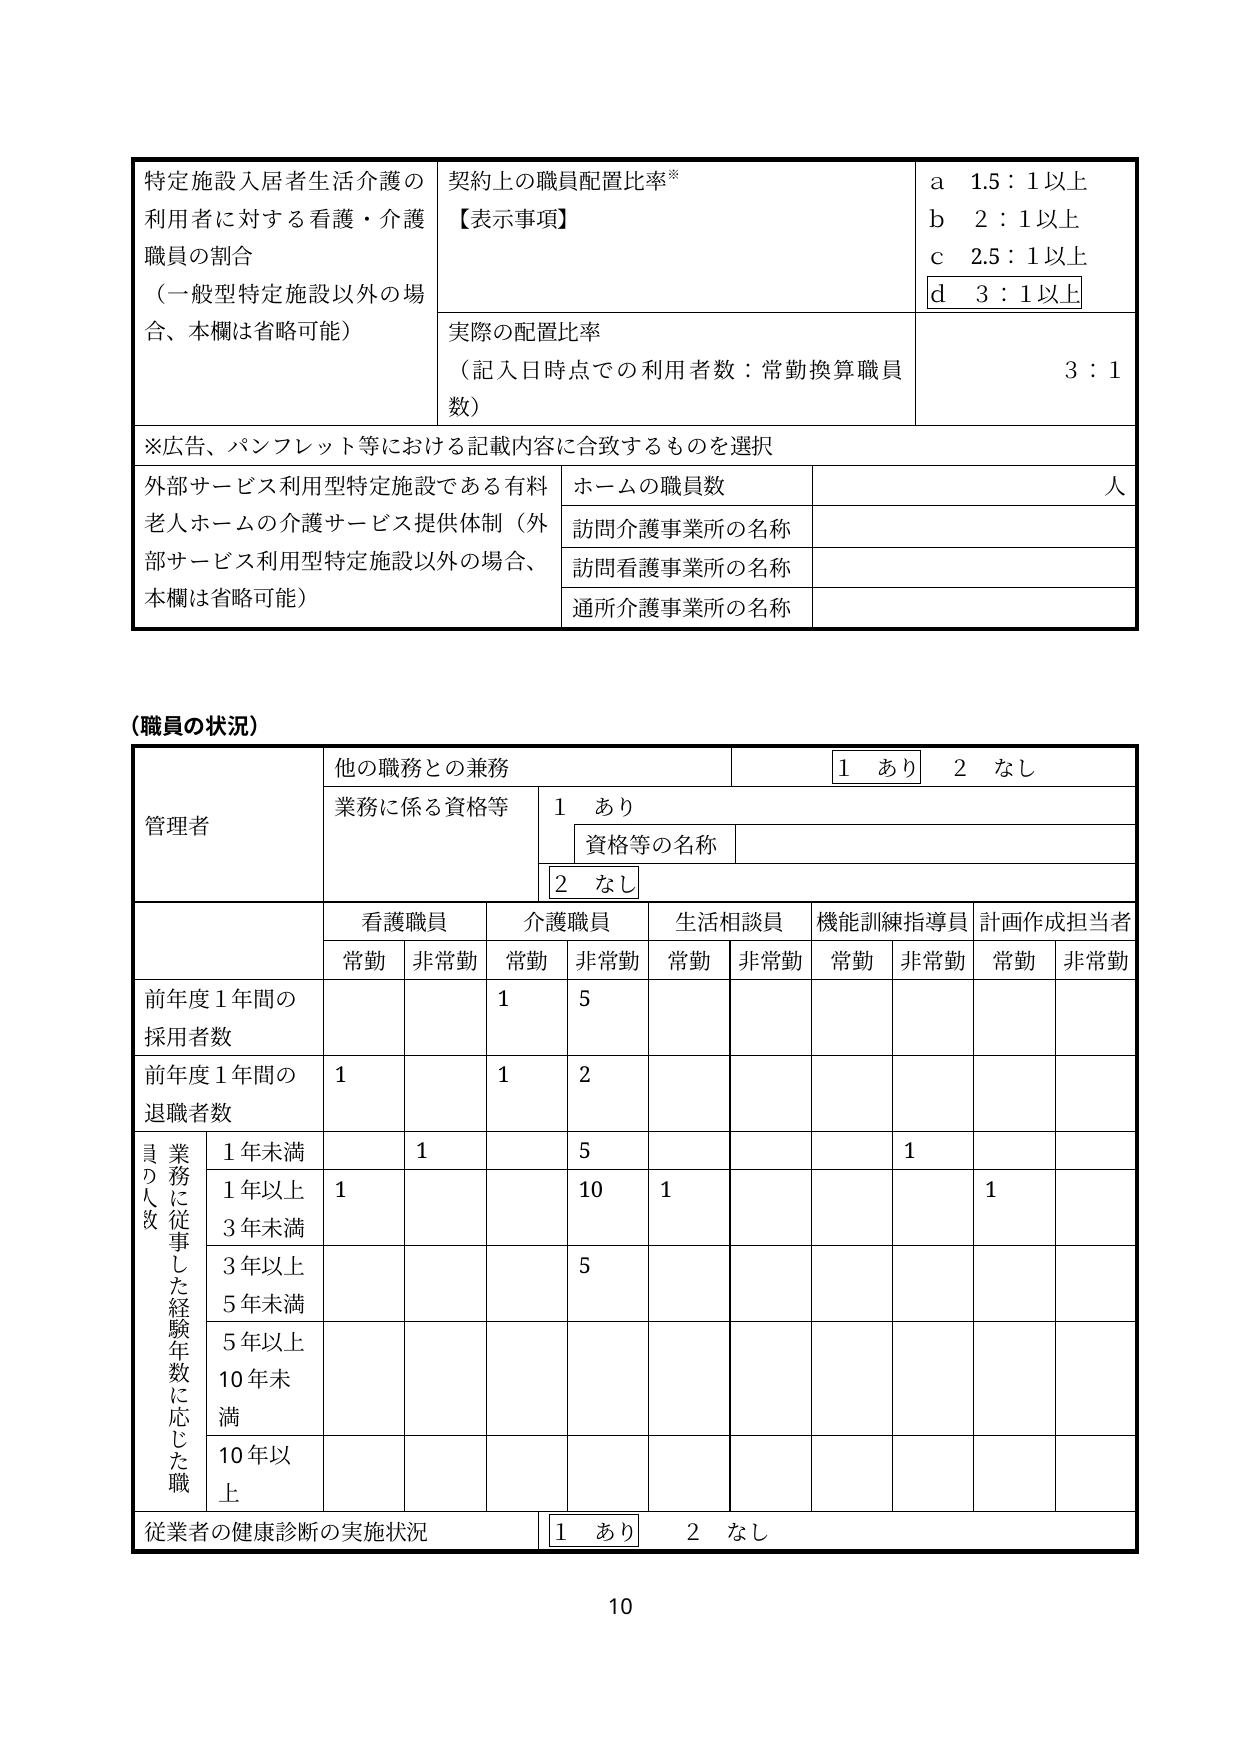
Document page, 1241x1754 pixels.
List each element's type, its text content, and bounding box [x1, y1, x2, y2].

table_cell [974, 1056, 1055, 1131]
table_cell 1 [405, 1132, 486, 1169]
table_cell [893, 1170, 973, 1245]
table_cell [893, 980, 973, 1054]
table_header 契約上の職員配置比率※ 【表示事項】 [438, 162, 915, 312]
table_cell [539, 824, 574, 863]
table_cell 通所介護事業所の名称 [562, 588, 812, 626]
table_cell [324, 980, 404, 1054]
table_cell [405, 1056, 486, 1131]
table_cell 訪問看護事業所の名称 [562, 548, 812, 587]
table_cell [893, 1246, 973, 1321]
table_cell [487, 1246, 567, 1321]
table_cell [974, 1132, 1055, 1169]
table_cell [649, 1056, 729, 1131]
table_cell 1 [487, 1056, 567, 1131]
table_cell [405, 980, 486, 1054]
table_cell 1 [649, 1170, 729, 1245]
table_cell [405, 1436, 486, 1511]
table_cell [649, 1436, 729, 1511]
table_header ａ 1.5：１以上 ｂ ２：１以上 ｃ 2.5：１以上 ｄ ３：１以上 [916, 162, 1135, 312]
table_cell 常勤 [649, 941, 729, 978]
table_cell [324, 1132, 404, 1169]
table_cell 常勤 [324, 941, 404, 978]
table_cell 非常勤 [1056, 941, 1135, 978]
table_cell [736, 825, 1135, 863]
table_cell 外部サービス利用型特定施設である有料老人ホームの介護サービス提供体制（外部サービス利用型特定施設以外の場合、本欄は省略可能） [135, 466, 561, 626]
table_cell [813, 588, 1135, 626]
table_cell [405, 1246, 486, 1321]
table_cell [893, 1322, 973, 1435]
table_header １ あり ２ なし [732, 748, 1135, 786]
table_cell [731, 1322, 811, 1435]
table_cell 非常勤 [568, 941, 648, 978]
table_cell 前年度１年間の採用者数 [135, 980, 323, 1054]
table_cell 2 [568, 1056, 648, 1131]
table_cell [649, 1246, 729, 1321]
table_cell 資格等の名称 [575, 825, 735, 863]
table_cell 業務に係る資格等 [324, 787, 538, 901]
table_cell ３：１ [916, 313, 1135, 425]
table_cell [1056, 1056, 1135, 1131]
table_cell [1056, 980, 1135, 1054]
table_cell [568, 1322, 648, 1435]
table_cell [487, 1132, 567, 1169]
table_cell 1 [974, 1170, 1055, 1245]
table_cell [812, 1322, 892, 1435]
table_cell 計画作成担当者 [974, 903, 1135, 940]
table_cell １ あり ２ なし [539, 1512, 1135, 1549]
table_cell [731, 980, 811, 1054]
table_cell １年未満 [207, 1132, 323, 1169]
table_cell [731, 1056, 811, 1131]
table_cell [812, 1132, 892, 1169]
table_cell [405, 1322, 486, 1435]
table_cell [974, 1322, 1055, 1435]
table_cell [731, 1436, 811, 1511]
table_cell [974, 1436, 1055, 1511]
table_cell [731, 1132, 811, 1169]
table_cell １年以上３年未満 [207, 1170, 323, 1245]
table_header 他の職務との兼務 [324, 748, 731, 786]
table_cell [324, 1436, 404, 1511]
table_cell 前年度１年間の退職者数 [135, 1056, 323, 1131]
table_cell [487, 1436, 567, 1511]
table_cell 機能訓練指導員 [812, 903, 973, 940]
table_cell [812, 1056, 892, 1131]
text （職員の状況） [118, 706, 1122, 744]
table_cell 訪問介護事業所の名称 [562, 506, 812, 547]
table_cell [1056, 1132, 1135, 1169]
table_cell [1056, 1246, 1135, 1321]
table_cell [649, 1132, 729, 1169]
table_cell [135, 903, 323, 978]
table_cell [974, 980, 1055, 1054]
table_cell 1 [487, 980, 567, 1054]
table_cell [731, 1170, 811, 1245]
table_cell 5 [568, 1132, 648, 1169]
table_cell 看護職員 [324, 903, 486, 940]
table_cell 実際の配置比率 （記入日時点での利用者数：常勤換算職員数） [438, 313, 915, 425]
table_cell [487, 1322, 567, 1435]
table_cell [1056, 1322, 1135, 1435]
table_cell ５年以上10年未満 [207, 1322, 323, 1435]
table_cell ３年以上５年未満 [207, 1246, 323, 1321]
table_cell 常勤 [487, 941, 567, 978]
table_cell [812, 980, 892, 1054]
table_cell 従業者の健康診断の実施状況 [135, 1512, 538, 1549]
table_cell 常勤 [812, 941, 892, 978]
table_cell ※広告、パンフレット等における記載内容に合致するものを選択 [135, 426, 1135, 465]
table_cell [974, 1246, 1055, 1321]
table_cell 生活相談員 [649, 903, 811, 940]
table_cell [324, 1322, 404, 1435]
table_header 特定施設入居者生活介護の利用者に対する看護・介護職員の割合 （一般型特定施設以外の場合、本欄は省略可能） [135, 162, 437, 425]
table_cell [812, 1246, 892, 1321]
table_cell １ あり [539, 787, 1135, 824]
table_cell ２ なし [539, 864, 1135, 901]
table_cell 10 [568, 1170, 648, 1245]
table_cell 業務に従事した経験年数に応じた職員の人数 [135, 1132, 206, 1511]
table_cell [487, 1170, 567, 1245]
table_cell [813, 506, 1135, 547]
table_cell [568, 1436, 648, 1511]
table_cell [405, 1170, 486, 1245]
table_cell 非常勤 [893, 941, 973, 978]
table_cell [813, 548, 1135, 587]
table_cell 5 [568, 1246, 648, 1321]
table_cell [324, 1246, 404, 1321]
table_cell [893, 1056, 973, 1131]
table_cell 人 [813, 466, 1135, 505]
table_cell ホームの職員数 [562, 466, 812, 505]
table_cell 非常勤 [405, 941, 486, 978]
table_cell [649, 1322, 729, 1435]
table_cell 1 [324, 1056, 404, 1131]
table_cell 非常勤 [731, 941, 811, 978]
table_cell [893, 1436, 973, 1511]
table_cell [812, 1436, 892, 1511]
table_header 管理者 [135, 748, 323, 901]
table_cell 常勤 [974, 941, 1055, 978]
table_cell 1 [893, 1132, 973, 1169]
table_cell 1 [324, 1170, 404, 1245]
table_cell [1056, 1170, 1135, 1245]
table_cell [649, 980, 729, 1054]
table_cell [1056, 1436, 1135, 1511]
table_cell 10年以上 [207, 1436, 323, 1511]
table_cell 介護職員 [487, 903, 648, 940]
table_cell 5 [568, 980, 648, 1054]
table_cell [812, 1170, 892, 1245]
table_cell [731, 1246, 811, 1321]
